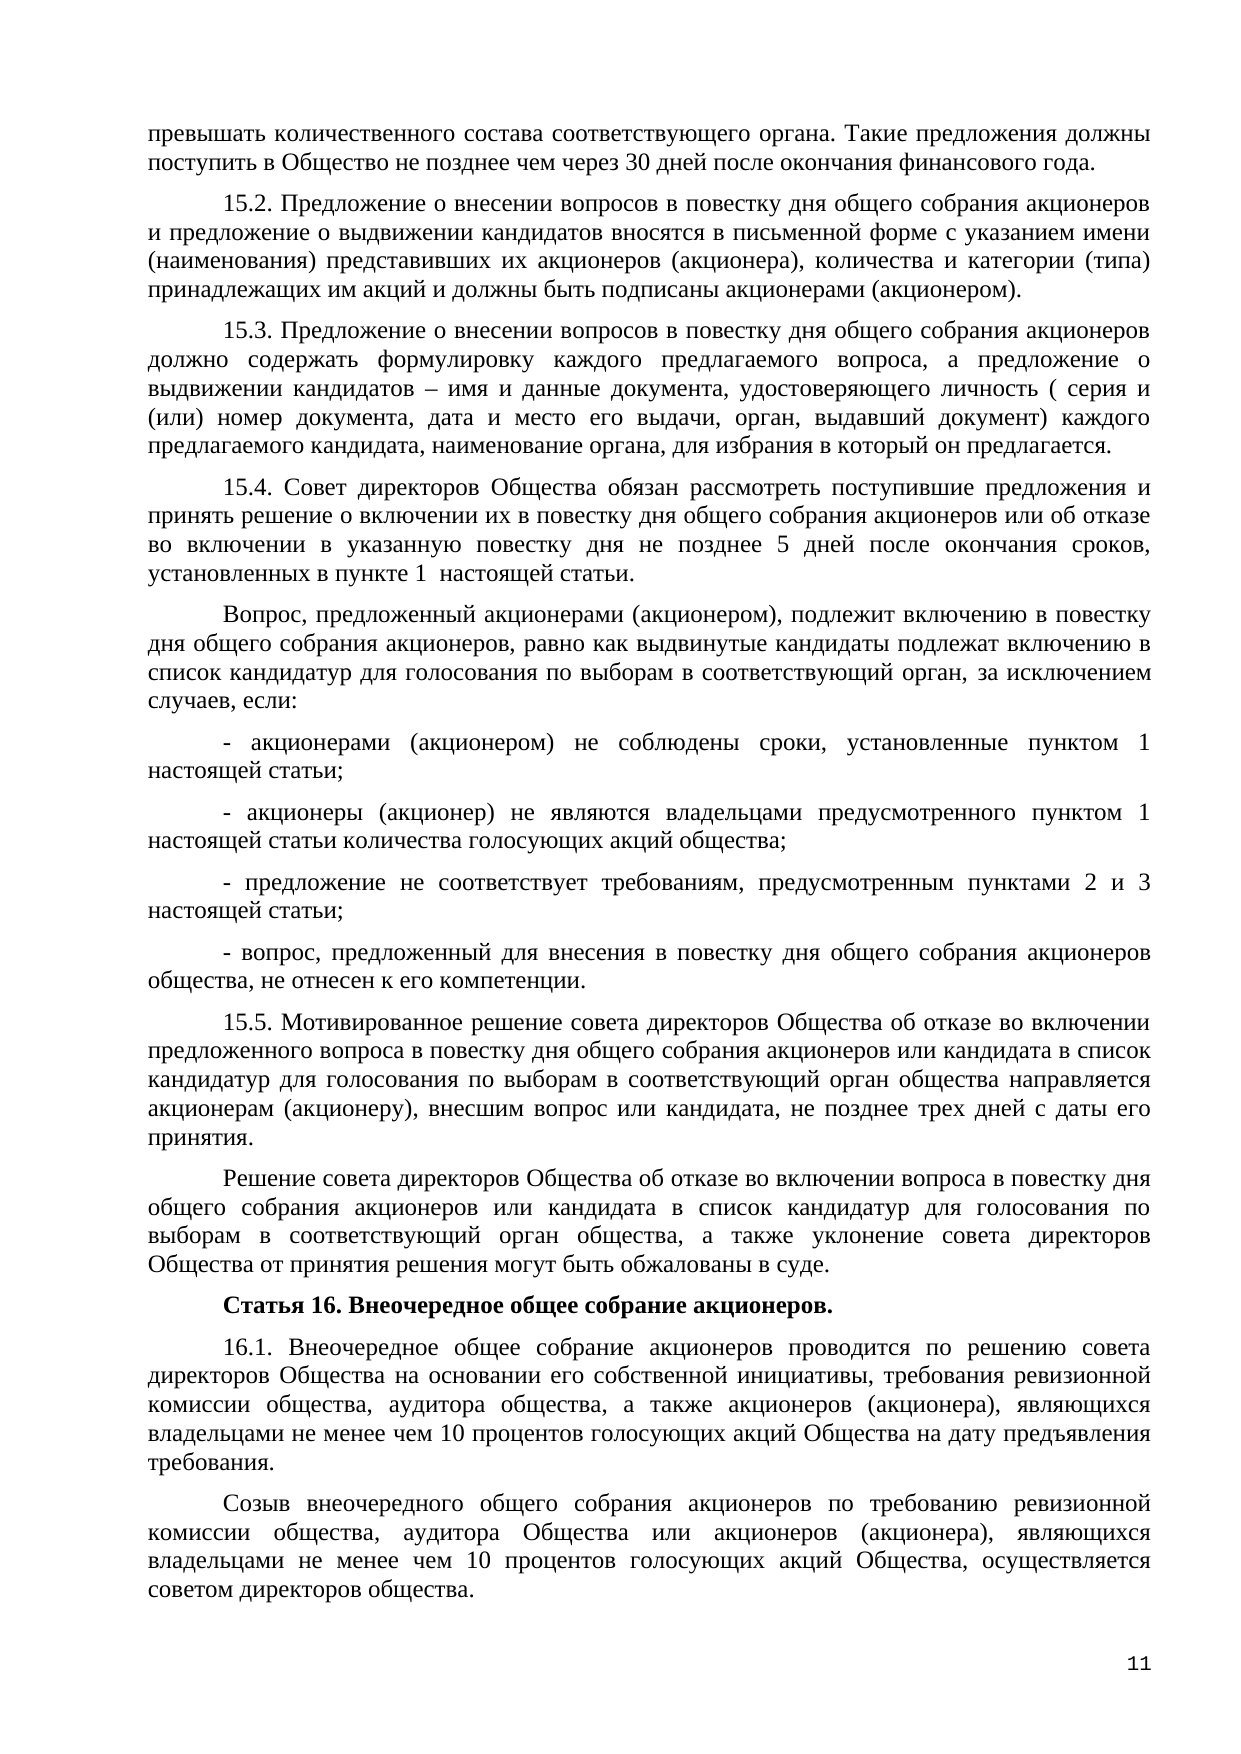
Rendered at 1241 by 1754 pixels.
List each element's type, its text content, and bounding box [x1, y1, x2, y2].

text 15.4. Совет директоров Общества обязан рассмотреть поступившие предложения и принять решение о включении их в повестку дня общего собрания акционеров или об отказе во включении в указанную повестку дня не позднее 5 дней после окончания сроков, установленных в пункте 1 настоящей статьи. [148, 472, 1152, 587]
text Вопрос, предложенный акционерами (акционером), подлежит включению в повестку дня общего собрания акционеров, равно как выдвинутые кандидаты подлежат включению в список кандидатур для голосования по выборам в соответствующий орган, за исключением случаев, если: [148, 599, 1152, 714]
text - вопрос, предложенный для внесения в повестку дня общего собрания акционеров общества, не отнесен к его компетенции. [148, 937, 1152, 994]
text - предложение не соответствует требованиям, предусмотренным пунктами 2 и 3 настоящей статьи; [148, 867, 1152, 924]
text 15.3. Предложение о внесении вопросов в повестку дня общего собрания акционеров должно содержать формулировку каждого предлагаемого вопроса, а предложение о выдвижении кандидатов – имя и данные документа, удостоверяющего личность ( серия и (или) номер документа, дата и место его выдачи, орган, выдавший документ) каждого предлагаемого кандидата, наименование органа, для избрания в который он предлагается. [148, 316, 1152, 459]
text Решение совета директоров Общества об отказе во включении вопроса в повестку дня общего собрания акционеров или кандидата в список кандидатур для голосования по выборам в соответствующий орган общества, а также уклонение совета директоров Общества от принятия решения могут быть обжалованы в суде. [148, 1163, 1152, 1278]
text Статья 16. Внеочередное общее собрание акционеров. [148, 1291, 1152, 1319]
text 16.1. Внеочередное общее собрание акционеров проводится по решению совета директоров Общества на основании его собственной инициативы, требования ревизионной комиссии общества, аудитора общества, а также акционеров (акционера), являющихся владельцами не менее чем 10 процентов голосующих акций Общества на дату предъявления требования. [148, 1332, 1152, 1476]
text Созыв внеочередного общего собрания акционеров по требованию ревизионной комиссии общества, аудитора Общества или акционеров (акционера), являющихся владельцами не менее чем 10 процентов голосующих акций Общества, осуществляется советом директоров общества. [148, 1488, 1152, 1603]
text - акционеры (акционер) не являются владельцами предусмотренного пунктом 1 настоящей статьи количества голосующих акций общества; [148, 797, 1152, 854]
text - акционерами (акционером) не соблюдены сроки, установленные пунктом 1 настоящей статьи; [148, 727, 1152, 784]
text 15.5. Мотивированное решение совета директоров Общества об отказе во включении предложенного вопроса в повестку дня общего собрания акционеров или кандидата в список кандидатур для голосования по выборам в соответствующий орган общества направляется акционерам (акционеру), внесшим вопрос или кандидата, не позднее трех дней с даты его принятия. [148, 1007, 1152, 1151]
text 15.2. Предложение о внесении вопросов в повестку дня общего собрания акционеров и предложение о выдвижении кандидатов вносятся в письменной форме с указанием имени (наименования) представивших их акционеров (акционера), количества и категории (типа) принадлежащих им акций и должны быть подписаны акционерами (акционером). [148, 188, 1152, 303]
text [148, 118, 1152, 176]
